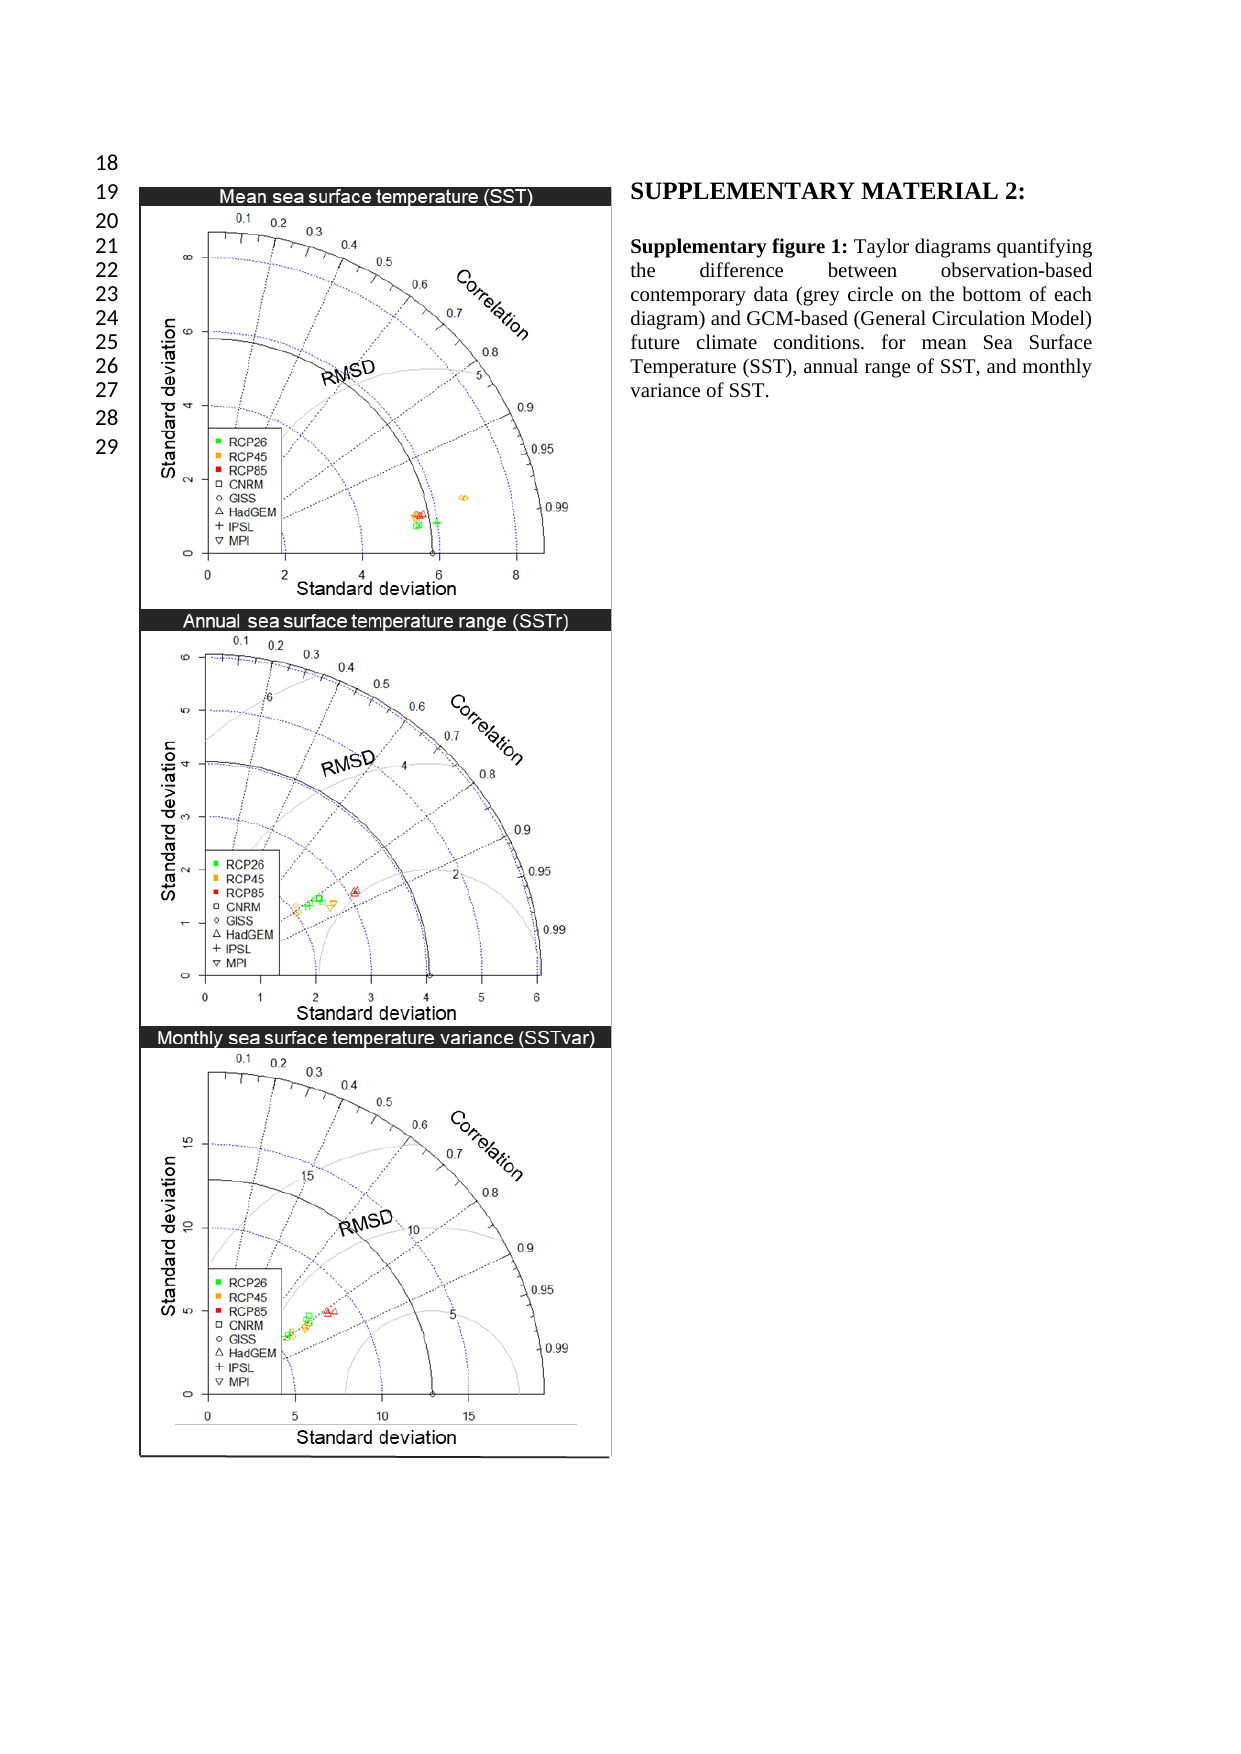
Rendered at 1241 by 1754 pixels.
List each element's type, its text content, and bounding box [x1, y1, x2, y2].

text Supplementary figure 1: Taylor diagrams quantifying the difference between observation-based contemporary data (grey circle on the bottom of each diagram) and GCM-based (General Circulation Model) future climate conditions. for mean Sea Surface Temperature (SST), annual range of SST, and monthly variance of SST. [612, 234, 1093, 402]
text SUPPLEMENTARY MATERIAL 2: [148, 176, 1093, 205]
picture [139, 177, 612, 1459]
